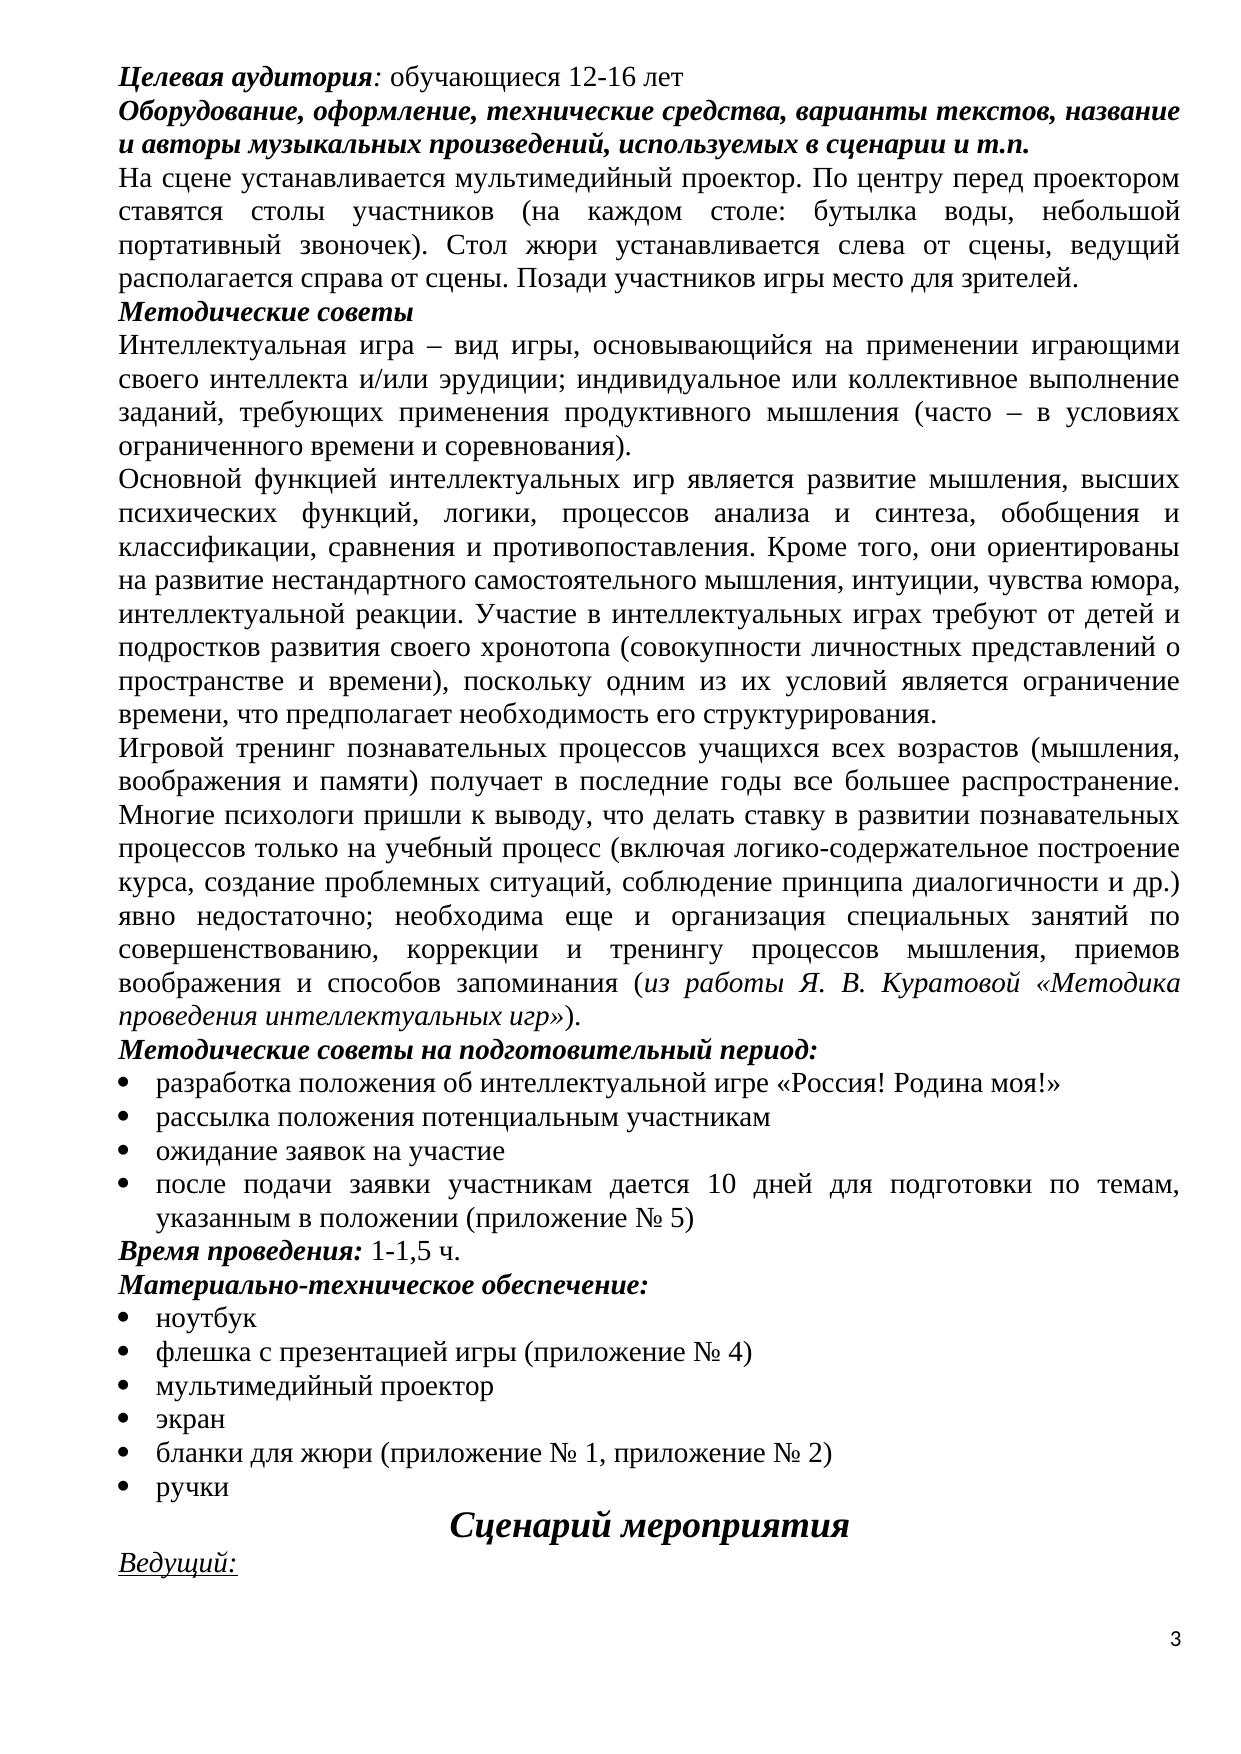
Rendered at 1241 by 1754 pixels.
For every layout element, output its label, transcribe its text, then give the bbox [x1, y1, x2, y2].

text Целевая аудитория: обучающиеся 12-16 лет [118, 59, 1181, 93]
text Интеллектуальная игра – вид игры, основывающийся на применении играющими своего интеллекта и/или эрудиции; индивидуальное или коллективное выполнение заданий, требующих применения продуктивного мышления (часто – в условиях ограниченного времени и соревнования). [118, 327, 1181, 462]
list ожидание заявок на участие [118, 1133, 1181, 1166]
list рассылка положения потенциальным участникам [118, 1099, 1181, 1133]
list Методические советы [118, 294, 1181, 327]
list флешка с презентацией игры (приложение № 4) [118, 1334, 1181, 1368]
text На сцене устанавливается мультимедийный проектор. По центру перед проектором ставятся столы участников (на каждом столе: бутылка воды, небольшой портативный звоночек). Стол жюри устанавливается слева от сцены, ведущий располагается справа от сцены. Позади участников игры место для зрителей. [118, 160, 1181, 294]
text Время проведения: 1-1,5 ч. [118, 1233, 1181, 1267]
list ручки [118, 1469, 1181, 1502]
text Материально-техническое обеспечение: [118, 1267, 1181, 1301]
list экран [118, 1401, 1181, 1435]
list после подачи заявки участникам дается 10 дней для подготовки по темам, указанным в положении (приложение № 5) [118, 1166, 1181, 1233]
list Оборудование, оформление, технические средства, варианты текстов, название и авторы музыкальных произведений, используемых в сценарии и т.п. [118, 93, 1181, 160]
list ноутбук [118, 1301, 1181, 1334]
text Игровой тренинг познавательных процессов учащихся всех возрастов (мышления, воображения и памяти) получает в последние годы все большее распространение. Многие психологи пришли к выводу, что делать ставку в развитии познавательных процессов только на учебный процесс (включая логико-содержательное построение курса, создание проблемных ситуаций, соблюдение принципа диалогичности и др.) явно недостаточно; необходима еще и организация специальных занятий по совершенствованию, коррекции и тренингу процессов мышления, приемов воображения и способов запоминания (из работы Я. В. Куратовой «Методика проведения интеллектуальных игр»). [118, 730, 1181, 1032]
list бланки для жюри (приложение № 1, приложение № 2) [118, 1435, 1181, 1469]
list разработка положения об интеллектуальной игре «Россия! Родина моя!» [118, 1065, 1181, 1099]
list мультимедийный проектор [118, 1368, 1181, 1401]
text Ведущий: [118, 1546, 1181, 1579]
list Методические советы на подготовительный период: [118, 1032, 1181, 1065]
text Сценарий мероприятия [118, 1502, 1181, 1546]
text Основной функцией интеллектуальных игр является развитие мышления, высших психических функций, логики, процессов анализа и синтеза, обобщения и классификации, сравнения и противопоставления. Кроме того, они ориентированы на развитие нестандартного самостоятельного мышления, интуиции, чувства юмора, интеллектуальной реакции. Участие в интеллектуальных играх требуют от детей и подростков развития своего хронотопа (совокупности личностных представлений о пространстве и времени), поскольку одним из их условий является ограничение времени, что предполагает необходимость его структурирования. [118, 462, 1181, 730]
